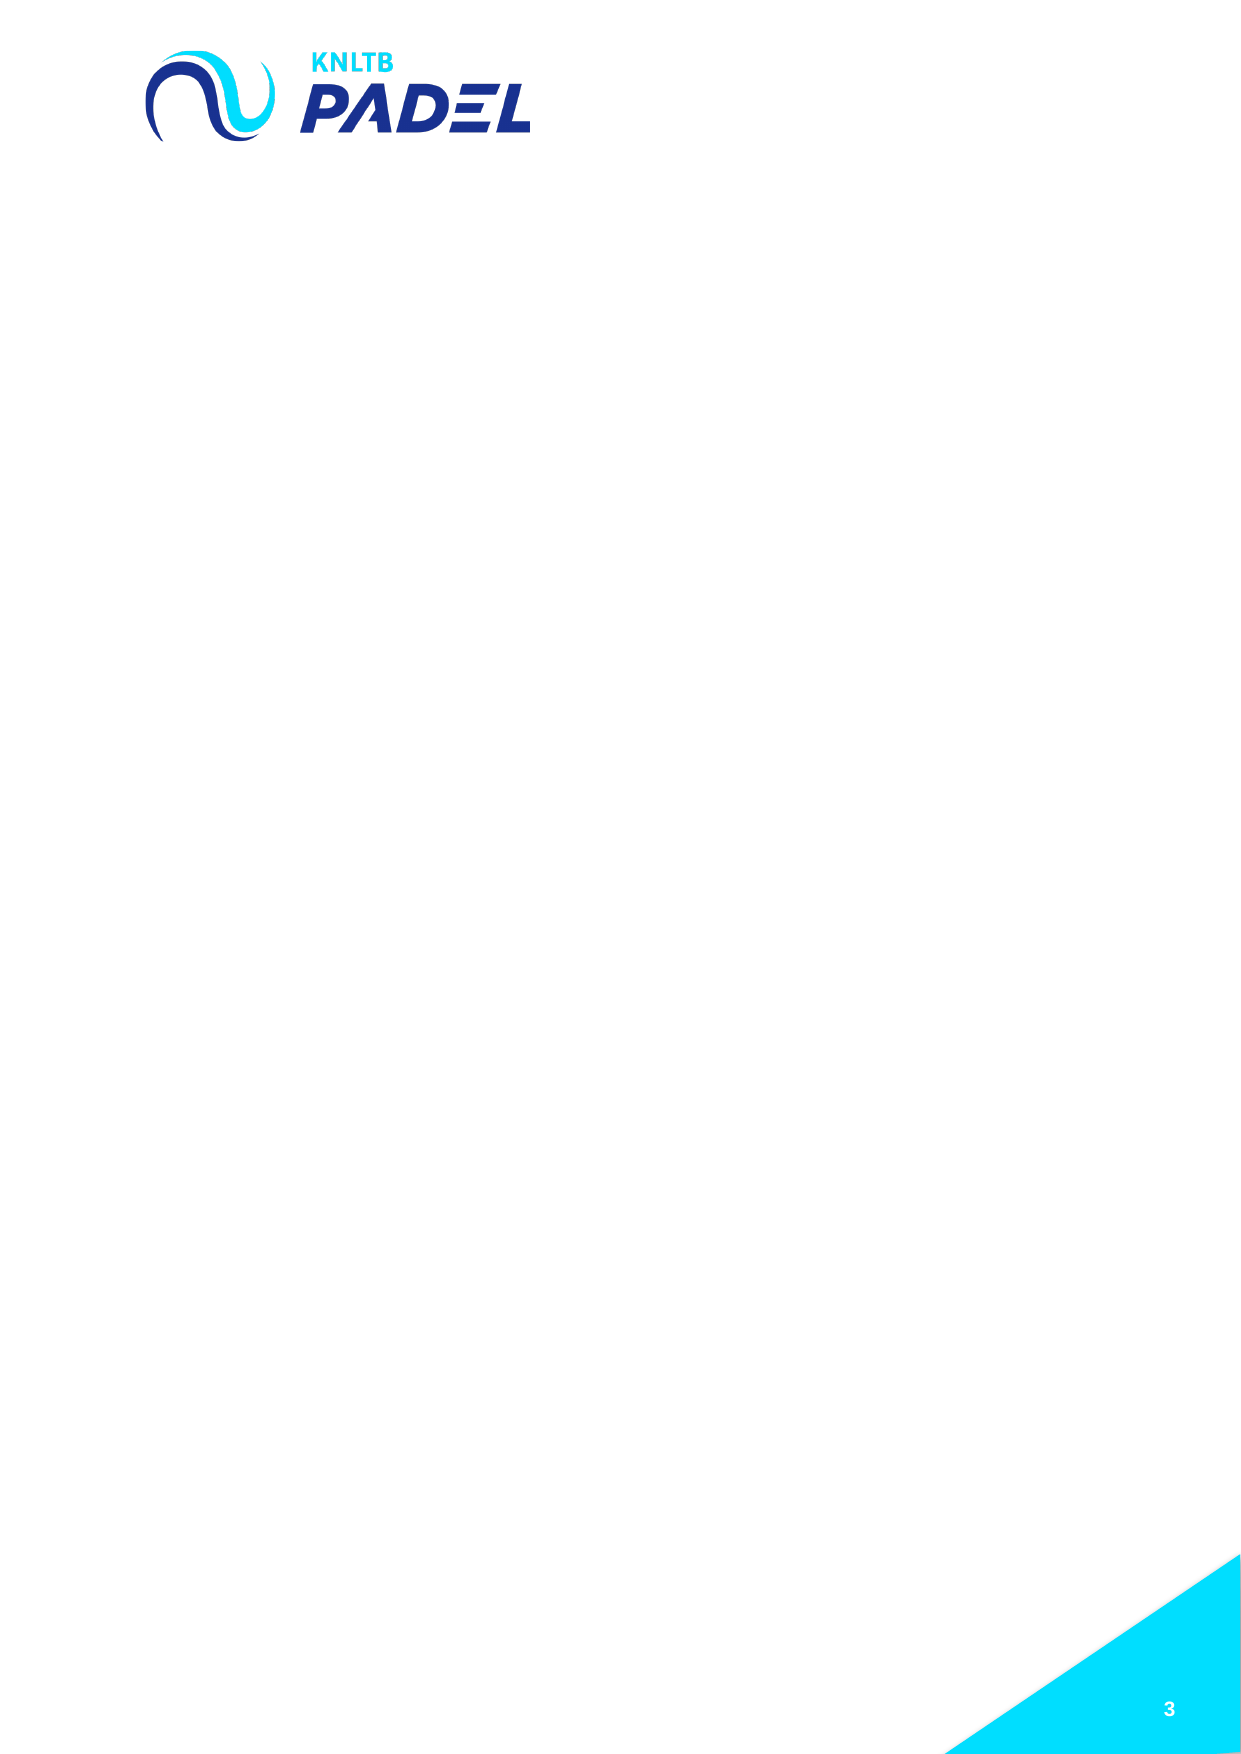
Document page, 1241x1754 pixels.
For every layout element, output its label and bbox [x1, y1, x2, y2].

picture [145, 50, 530, 142]
